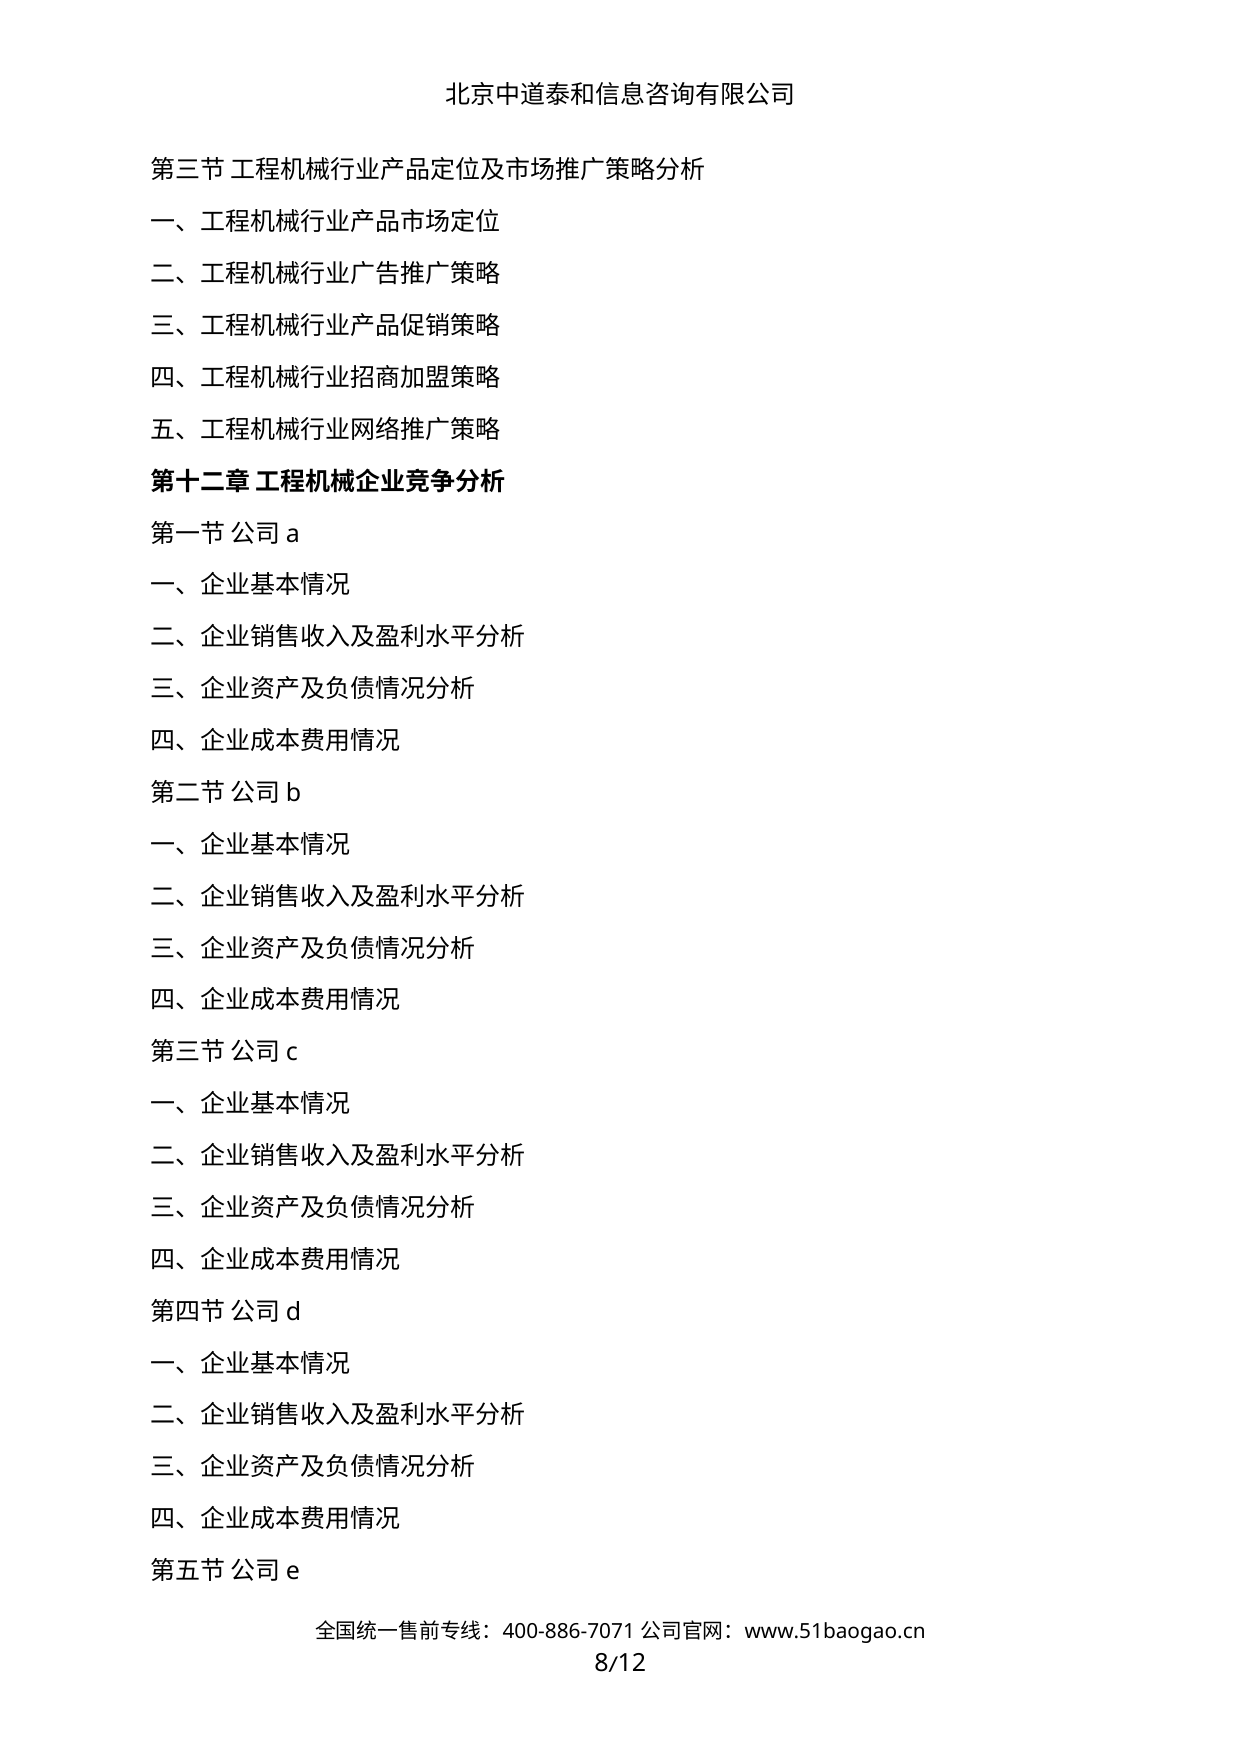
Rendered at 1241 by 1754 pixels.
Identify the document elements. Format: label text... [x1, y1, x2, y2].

text 一、企业基本情况 [150, 565, 1090, 601]
text 二、企业销售收入及盈利水平分析 [150, 876, 1090, 912]
text 二、企业销售收入及盈利水平分析 [150, 617, 1090, 653]
text 四、企业成本费用情况 [150, 1239, 1090, 1276]
text 三、企业资产及负债情况分析 [150, 928, 1090, 964]
text 一、工程机械行业产品市场定位 [150, 202, 1090, 238]
text 一、企业基本情况 [150, 1343, 1090, 1379]
text 一、企业基本情况 [150, 1084, 1090, 1120]
text 四、工程机械行业招商加盟策略 [150, 357, 1090, 394]
text 三、企业资产及负债情况分析 [150, 669, 1090, 705]
text 四、企业成本费用情况 [150, 980, 1090, 1016]
text 二、企业销售收入及盈利水平分析 [150, 1136, 1090, 1172]
text 第三节 工程机械行业产品定位及市场推广策略分析 [150, 150, 1090, 186]
text 四、企业成本费用情况 [150, 721, 1090, 757]
text 第一节 公司a [150, 513, 1090, 549]
text 一、企业基本情况 [150, 824, 1090, 861]
text 第二节 公司b [150, 772, 1090, 809]
text 四、企业成本费用情况 [150, 1499, 1090, 1535]
text 第十二章 工程机械企业竞争分析 [150, 461, 1090, 497]
text 五、工程机械行业网络推广策略 [150, 409, 1090, 446]
text 二、工程机械行业广告推广策略 [150, 254, 1090, 290]
text 第四节 公司d [150, 1291, 1090, 1327]
text 三、工程机械行业产品促销策略 [150, 306, 1090, 342]
text 二、企业销售收入及盈利水平分析 [150, 1395, 1090, 1431]
text 第五节 公司e [150, 1551, 1090, 1587]
text 三、企业资产及负债情况分析 [150, 1447, 1090, 1483]
text 第三节 公司c [150, 1032, 1090, 1068]
text 三、企业资产及负债情况分析 [150, 1187, 1090, 1224]
